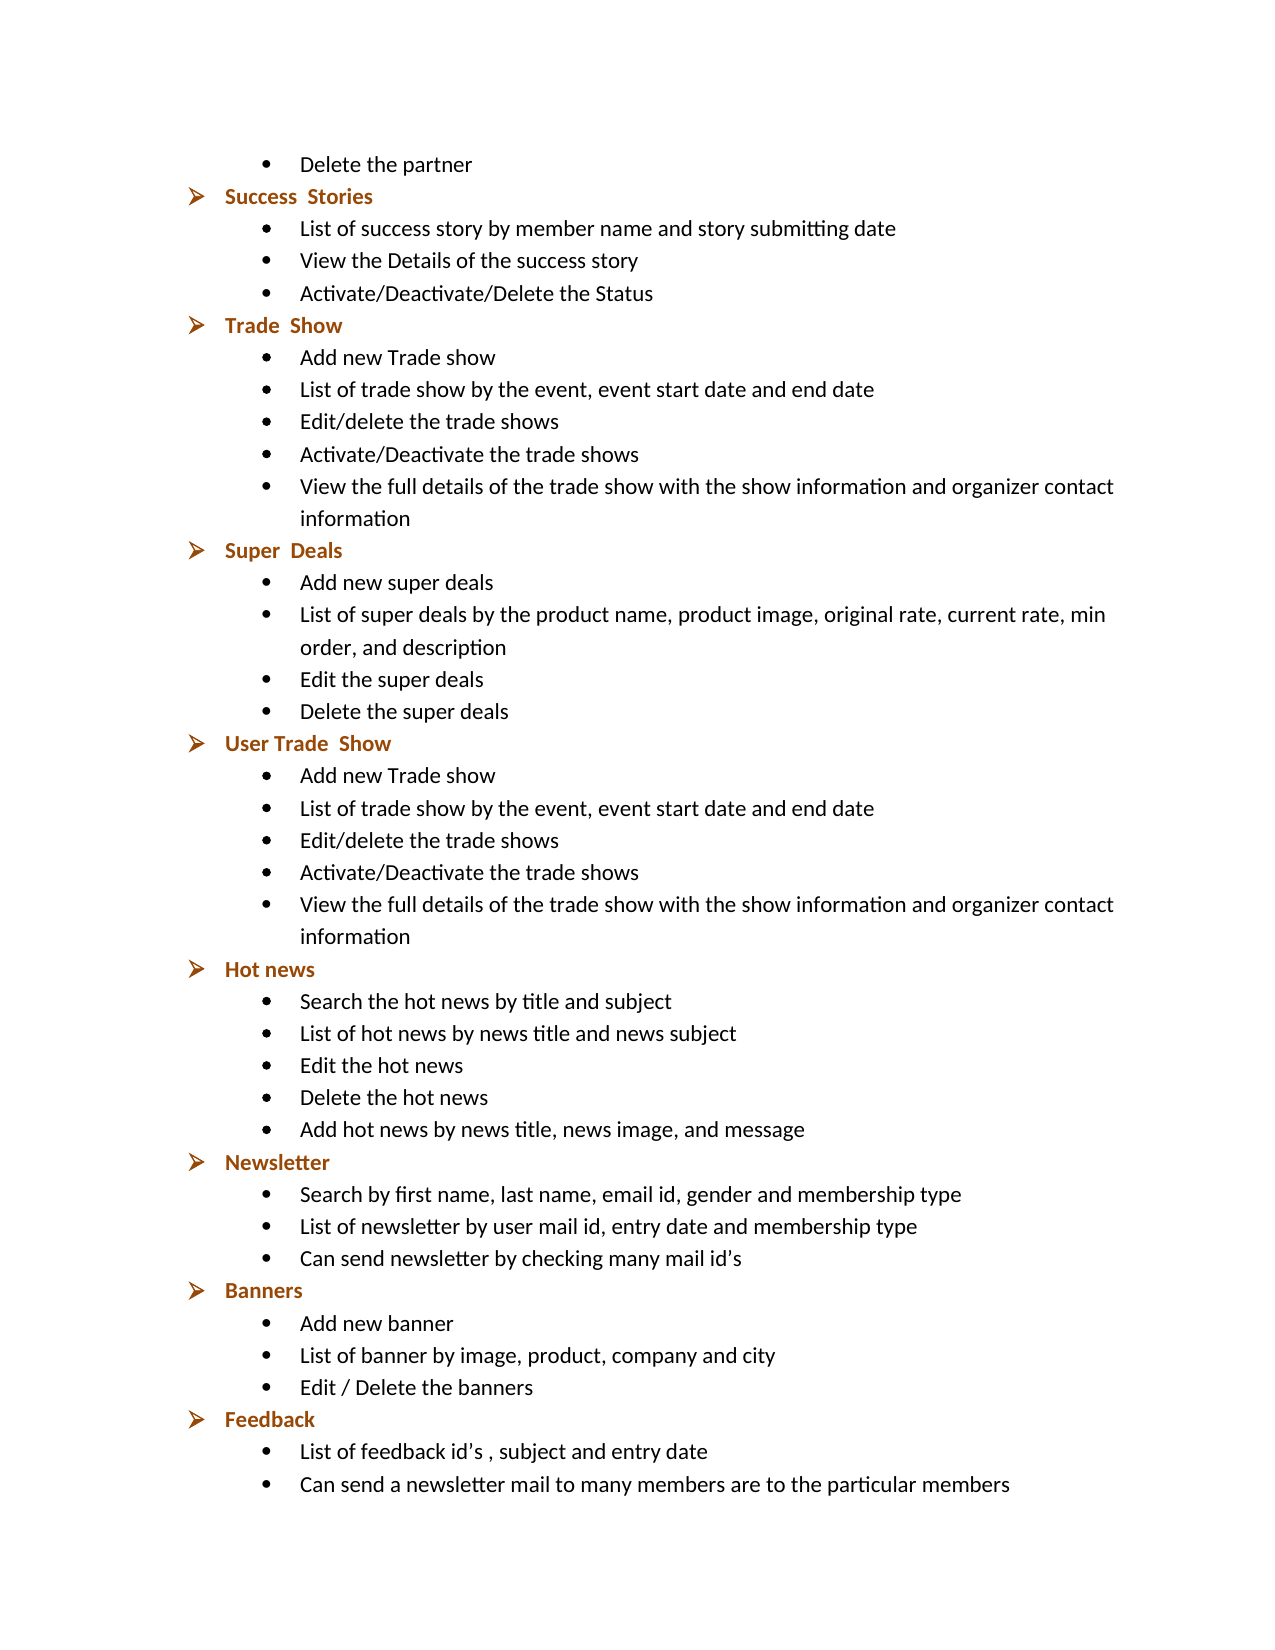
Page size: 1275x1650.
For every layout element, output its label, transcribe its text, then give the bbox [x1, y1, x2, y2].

list List of success story by member name and story submitting date [262, 214, 1125, 242]
list Activate/Deactivate/Delete the Status [262, 279, 1125, 307]
list User Trade Show [187, 729, 1125, 757]
list Super Deals [187, 536, 1125, 564]
list Delete the super deals [262, 697, 1125, 725]
list Trade Show [187, 311, 1125, 339]
list Delete the partner [262, 150, 1125, 178]
list Feedback [187, 1405, 1125, 1433]
list Can send newsletter by checking many mail id’s [262, 1244, 1125, 1272]
list List of trade show by the event, event start date and end date [262, 794, 1125, 822]
list Search by first name, last name, email id, gender and membership type [262, 1180, 1125, 1208]
list List of hot news by news title and news subject [262, 1019, 1125, 1047]
list Activate/Deactivate the trade shows [262, 440, 1125, 468]
list Edit the hot news [262, 1051, 1125, 1079]
list Hot news [187, 955, 1125, 983]
list Edit/delete the trade shows [262, 407, 1125, 436]
list Edit the super deals [262, 665, 1125, 693]
list Edit / Delete the banners [262, 1373, 1125, 1401]
list List of newsletter by user mail id, entry date and membership type [262, 1212, 1125, 1240]
list Edit/delete the trade shows [262, 826, 1125, 854]
list Newsletter [187, 1148, 1125, 1176]
list View the full details of the trade show with the show information and organizer contact information [262, 890, 1125, 951]
list List of super deals by the product name, product image, original rate, current rate, min order, and description [262, 601, 1125, 661]
list List of banner by image, product, company and city [262, 1341, 1125, 1369]
list Search the hot news by title and subject [262, 987, 1125, 1015]
list Add new Trade show [262, 343, 1125, 371]
list Success Stories [187, 182, 1125, 210]
list Delete the hot news [262, 1083, 1125, 1111]
list Add new Trade show [262, 762, 1125, 789]
list Can send a newsletter mail to many members are to the particular members [262, 1470, 1125, 1498]
list View the full details of the trade show with the show information and organizer contact information [262, 472, 1125, 532]
list List of trade show by the event, event start date and end date [262, 375, 1125, 403]
list Activate/Deactivate the trade shows [262, 858, 1125, 886]
list Add new super deals [262, 568, 1125, 596]
list List of feedback id’s , subject and entry date [262, 1437, 1125, 1466]
list Add new banner [262, 1309, 1125, 1337]
list Banners [187, 1277, 1125, 1304]
list View the Details of the success story [262, 247, 1125, 274]
list Add hot news by news title, news image, and message [262, 1116, 1125, 1144]
